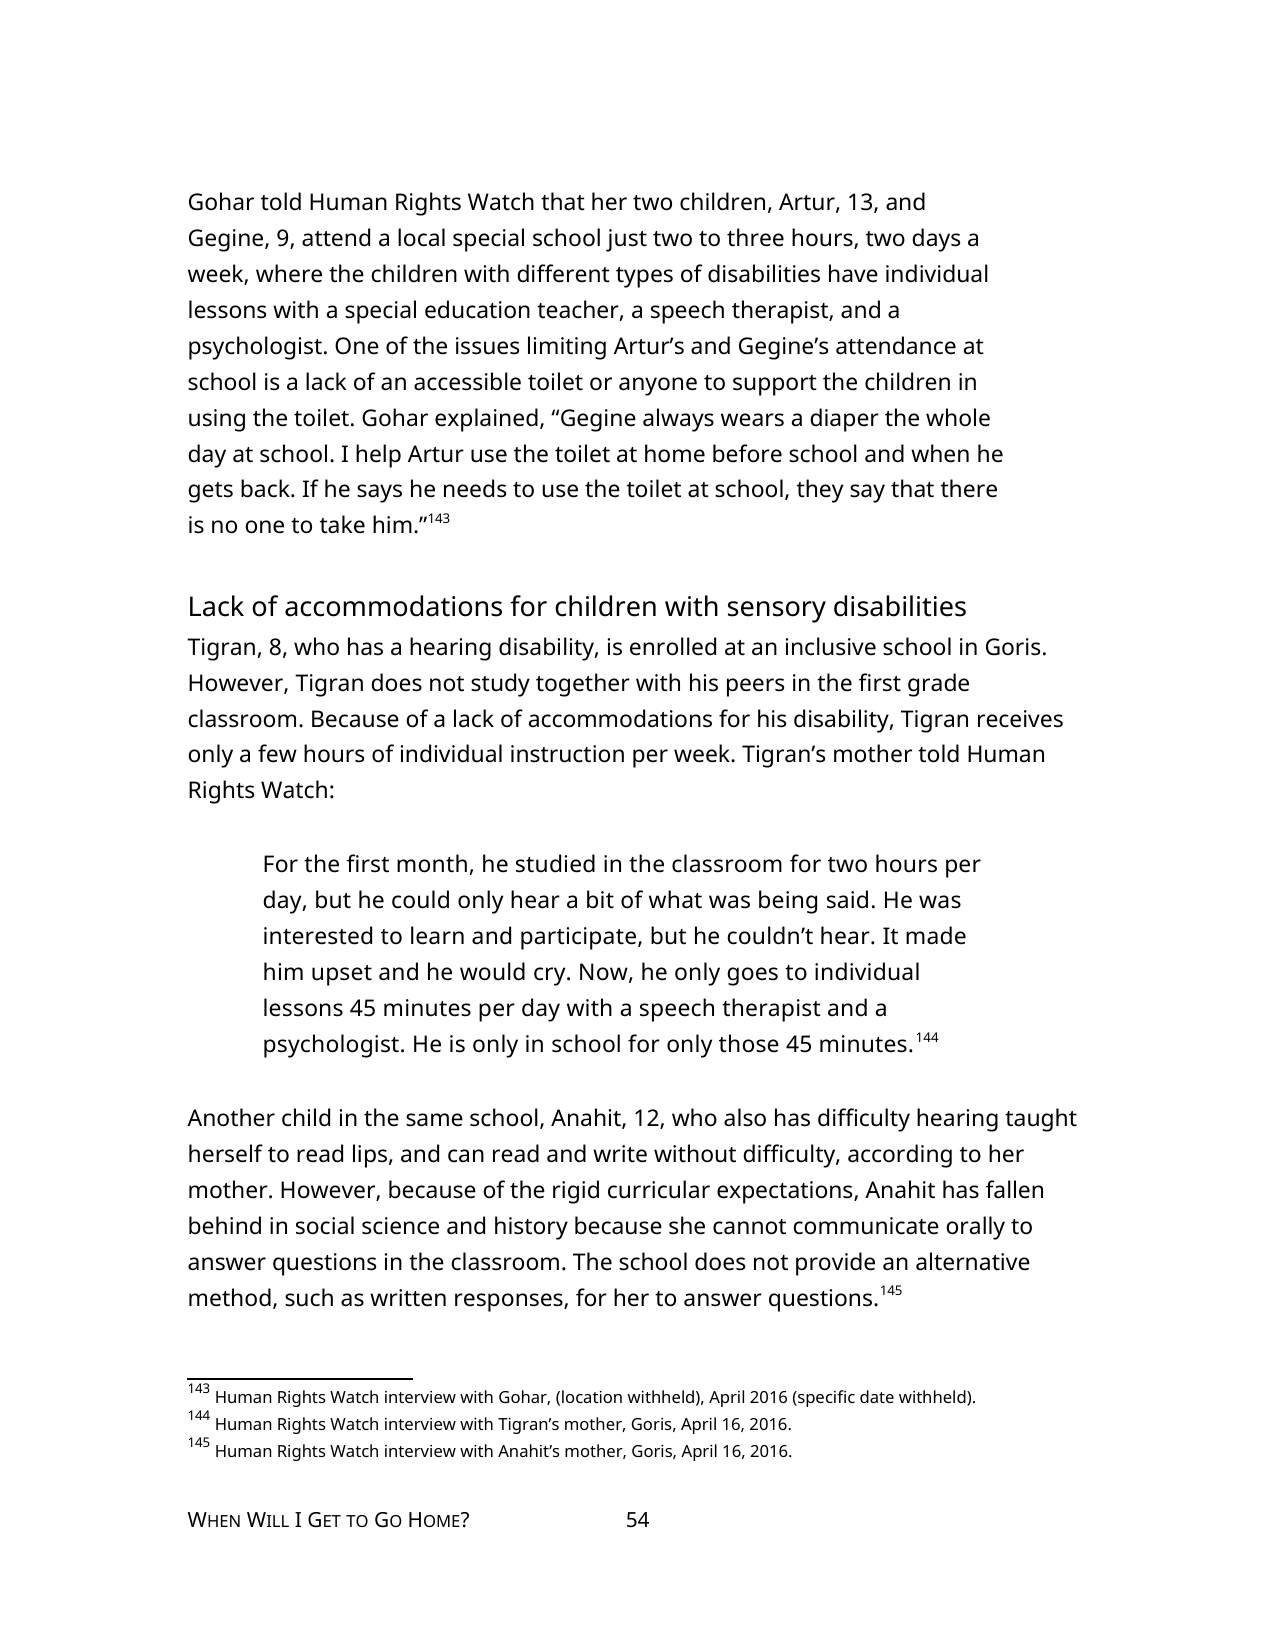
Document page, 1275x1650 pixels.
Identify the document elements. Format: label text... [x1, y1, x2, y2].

text For the first month, he studied in the classroom for two hours per day, but he could only hear a bit of what was being said. He was interested to learn and participate, but he couldn’t hear. It made him upset and he would cry. Now, he only goes to individual lessons 45 minutes per day with a speech therapist and a psychologist. He is only in school for only those 45 minutes. [262, 848, 1003, 1059]
text Tigran, 8, who has a hearing disability, is enrolled at an inclusive school in Goris. However, Tigran does not study together with his peers in the first grade classroom. Because of a lack of accommodations for his disability, Tigran receives only a few hours of individual instruction per week. Tigran’s mother told Human Rights Watch: [187, 631, 1087, 806]
text Gohar told Human Rights Watch that her two children, Artur, 13, and Gegine, 9, attend a local special school just two to three hours, two days a week, where the children with different types of disabilities have individual lessons with a special education teacher, a speech therapist, and a psychologist. One of the issues limiting Artur’s and Gegine’s attendance at school is a lack of an accessible toilet or anyone to support the children in using the toilet. Gohar explained, “Gegine always wears a diaper the whole day at school. I help Artur use the toilet at home before school and when he gets back. If he says he needs to use the toilet at school, they say that there is no one to take him.” [187, 186, 1012, 541]
subtitle Lack of accommodations for children with sensory disabilities [187, 587, 1087, 624]
text Another child in the same school, Anahit, 12, who also has difficulty hearing taught herself to read lips, and can read and write without difficulty, according to her mother. However, because of the rigid curricular expectations, Anahit has fallen behind in social science and history because she cannot communicate orally to answer questions in the classroom. The school does not provide an alternative method, such as written responses, for her to answer questions. [187, 1102, 1087, 1313]
